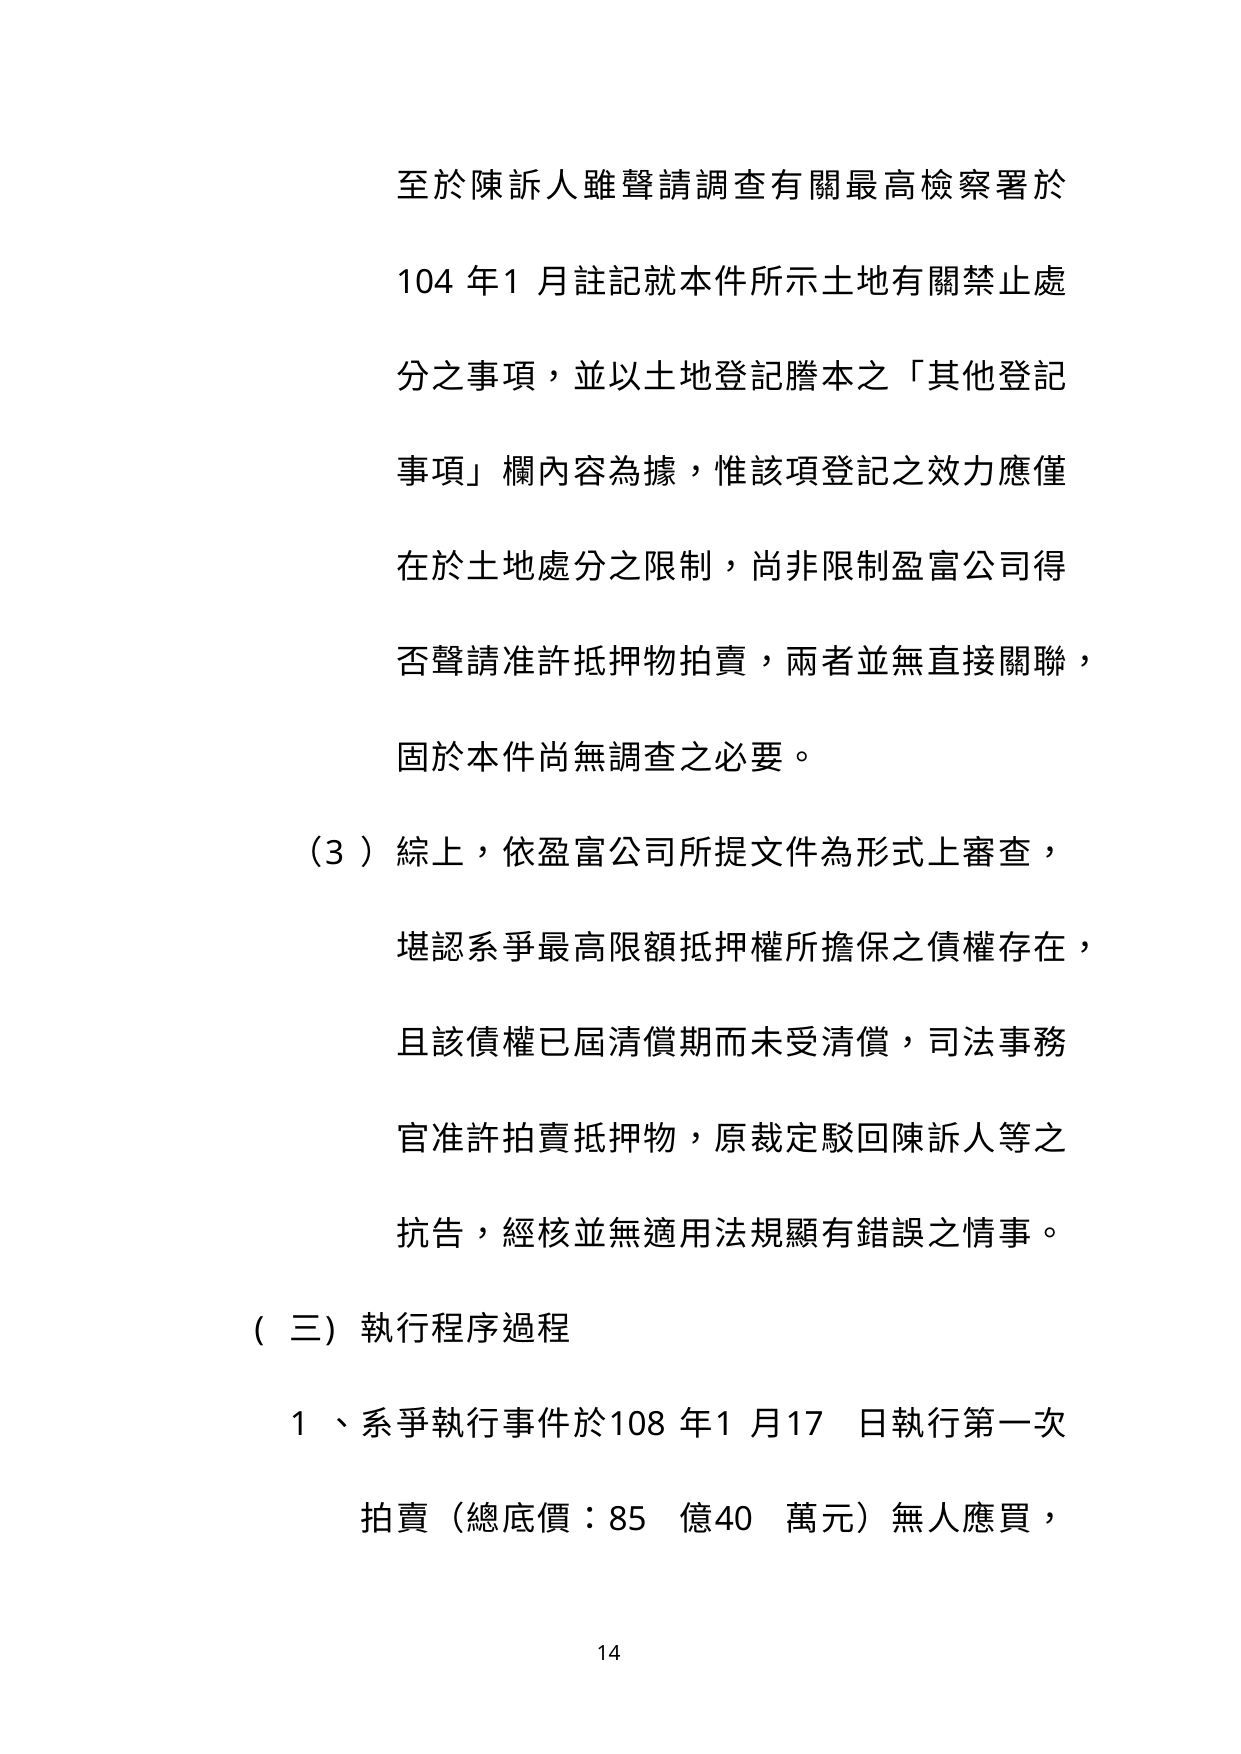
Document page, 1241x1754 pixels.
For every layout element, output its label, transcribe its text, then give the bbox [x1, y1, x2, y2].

subtitle 綜上，依盈富公司所提文件為形式上審查，堪認系爭最高限額抵押權所擔保之債權存在，且該債權已屆清償期而未受清償，司法事務官准許拍賣抵押物，原裁定駁回陳訴人等之抗告，經核並無適用法規顯有錯誤之情事。 [272, 802, 1069, 1278]
subtitle 執行程序過程 [219, 1278, 1069, 1373]
